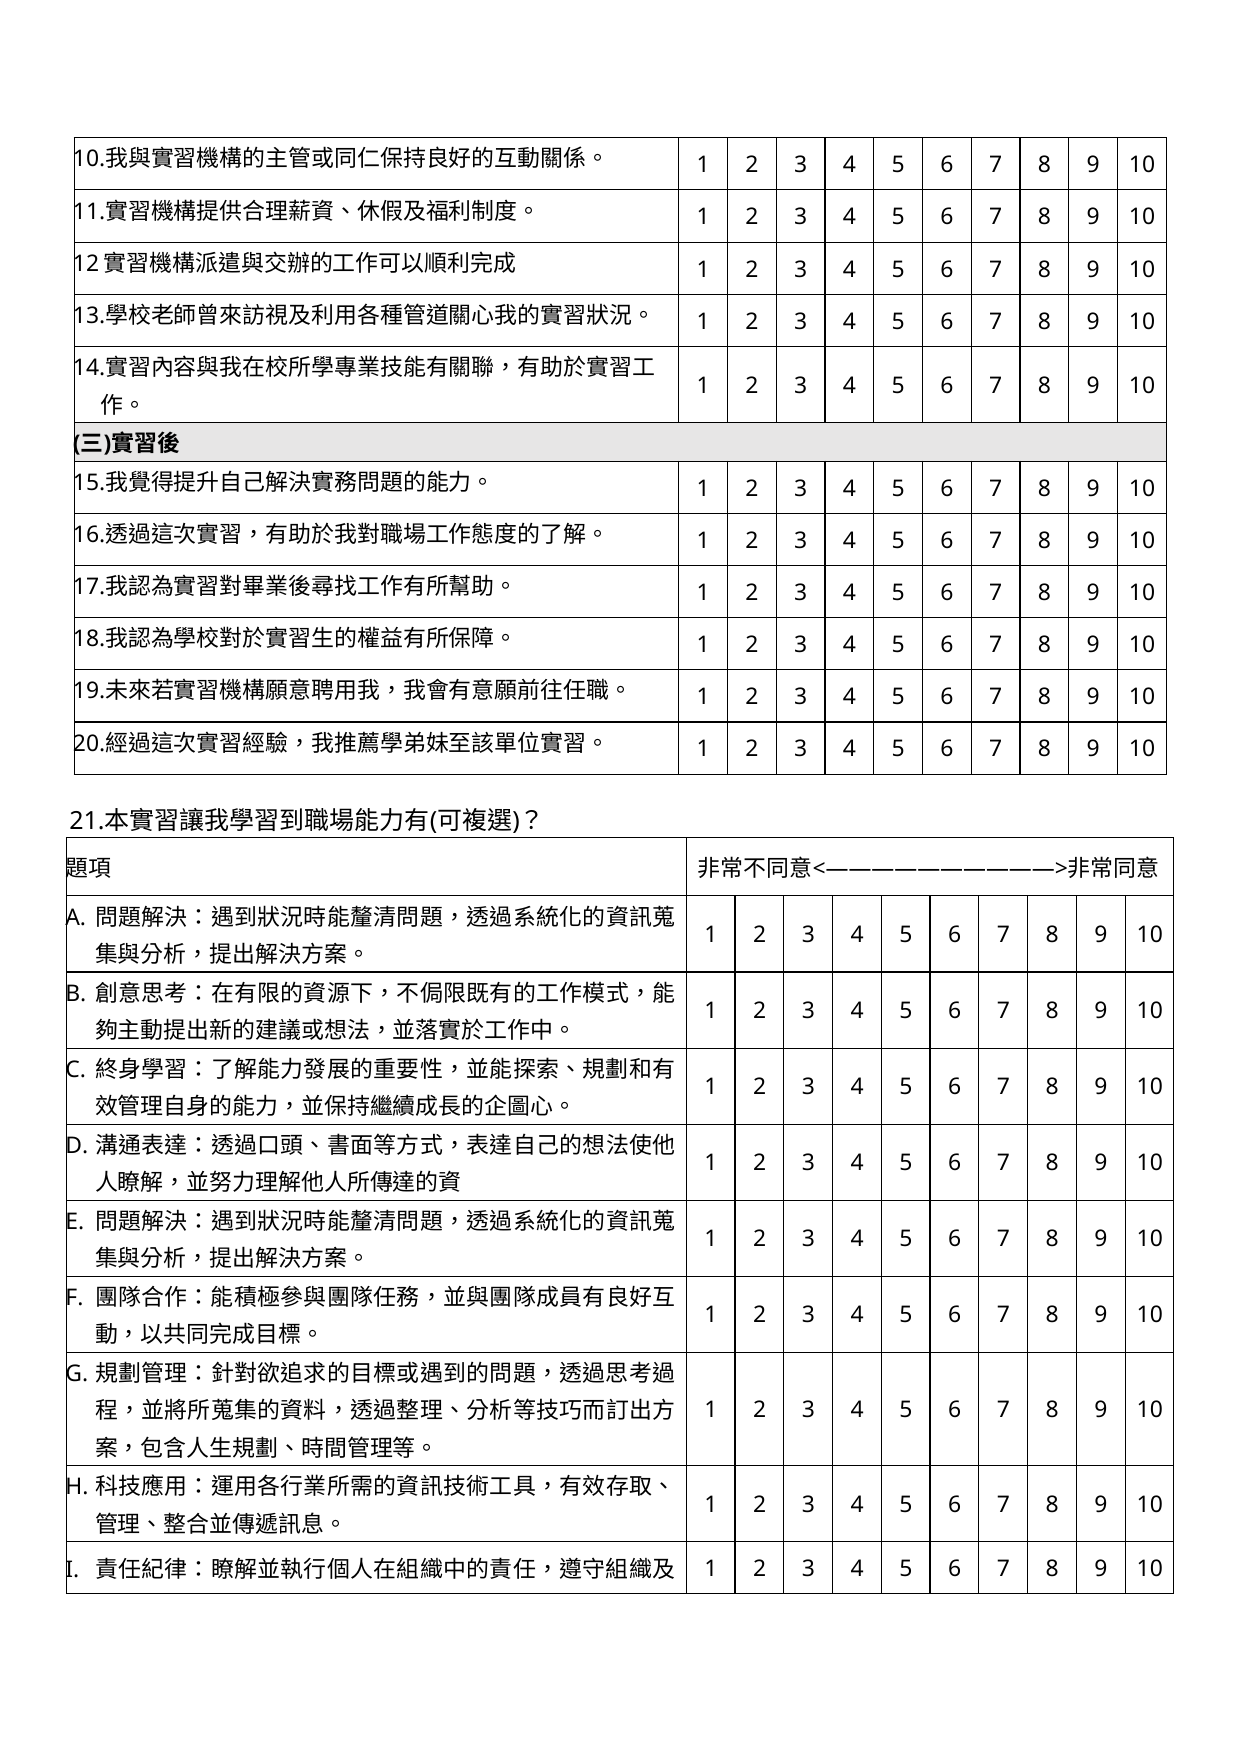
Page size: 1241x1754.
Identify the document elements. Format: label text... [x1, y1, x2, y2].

table_cell 8 [1021, 190, 1068, 242]
table_cell 7 [972, 243, 1019, 294]
table_cell 18.我認為學校對於實習生的權益有所保障。 [75, 618, 678, 669]
table_cell 9 [1069, 138, 1117, 189]
table_cell 問題解決：遇到狀況時能釐清問題，透過系統化的資訊蒐集與分析，提出解決方案。 [67, 896, 686, 971]
table_cell 8 [1028, 1049, 1076, 1123]
table_cell 8 [1021, 514, 1068, 565]
table_cell 9 [1077, 1049, 1125, 1123]
table_cell 8 [1021, 462, 1068, 513]
table_cell 10 [1126, 1466, 1173, 1541]
table_cell 4 [833, 896, 881, 971]
table_cell 5 [874, 566, 922, 617]
table_cell 5 [882, 896, 929, 971]
table_cell 終身學習：了解能力發展的重要性，並能探索、規劃和有效管理自身的能力，並保持繼續成長的企圖心。 [67, 1049, 686, 1123]
table_cell 8 [1028, 1125, 1076, 1199]
table_cell 7 [972, 514, 1019, 565]
table_cell 5 [882, 1125, 929, 1199]
table_cell 2 [736, 1353, 783, 1465]
table_cell 3 [777, 723, 824, 774]
table_cell 7 [979, 1201, 1027, 1276]
table_cell 8 [1021, 566, 1068, 617]
table_cell 3 [784, 1466, 832, 1541]
table_cell 9 [1077, 1201, 1125, 1276]
table_cell 7 [979, 1466, 1027, 1541]
table_cell 團隊合作：能積極參與團隊任務，並與團隊成員有良好互動，以共同完成目標。 [67, 1277, 686, 1352]
table_cell 1 [687, 1201, 734, 1276]
table_cell 4 [826, 566, 873, 617]
table_cell 1 [679, 243, 727, 294]
table_cell 6 [923, 347, 971, 422]
table_cell 5 [874, 670, 922, 721]
table_header 非常不同意<――――――――――>非常同意 [687, 838, 1173, 895]
table_cell 9 [1069, 618, 1117, 669]
table_cell 10 [1118, 295, 1166, 346]
table_cell 4 [826, 243, 873, 294]
table_cell 7 [972, 138, 1019, 189]
table_cell 10 [1126, 1049, 1173, 1123]
table_cell 8 [1028, 1542, 1076, 1593]
table_cell 3 [777, 670, 824, 721]
table_cell 14.實習內容與我在校所學專業技能有關聯，有助於實習工作。 [75, 347, 678, 422]
table_cell 2 [728, 670, 776, 721]
table_cell 2 [736, 973, 783, 1047]
table_cell 9 [1069, 347, 1117, 422]
table_cell 5 [874, 243, 922, 294]
table_cell 10 [1126, 1542, 1173, 1593]
table_cell 2 [728, 514, 776, 565]
table_cell 2 [736, 1466, 783, 1541]
table_cell 5 [882, 1466, 929, 1541]
table_cell 6 [931, 896, 978, 971]
table_cell 5 [874, 295, 922, 346]
table_cell 4 [826, 295, 873, 346]
table_cell 15.我覺得提升自己解決實務問題的能力。 [75, 462, 678, 513]
table_cell 3 [777, 190, 824, 242]
table_cell 10 [1126, 896, 1173, 971]
table_cell 5 [882, 973, 929, 1047]
table_cell 9 [1069, 514, 1117, 565]
table_cell 1 [679, 514, 727, 565]
table_cell 1 [687, 1049, 734, 1123]
table_cell 9 [1077, 1125, 1125, 1199]
table_cell 3 [784, 896, 832, 971]
table_cell 7 [972, 670, 1019, 721]
table_cell 8 [1021, 618, 1068, 669]
table_cell 2 [736, 1277, 783, 1352]
table_cell 2 [728, 347, 776, 422]
table_cell 9 [1069, 566, 1117, 617]
table_cell 9 [1069, 670, 1117, 721]
table_cell 8 [1028, 973, 1076, 1047]
table_cell 10 [1118, 618, 1166, 669]
table_cell 2 [728, 618, 776, 669]
table_cell 4 [826, 723, 873, 774]
table_cell 6 [931, 1542, 978, 1593]
table_cell 1 [679, 462, 727, 513]
table_cell 1 [679, 618, 727, 669]
table_cell 5 [874, 190, 922, 242]
table_cell 6 [923, 670, 971, 721]
table_cell 2 [736, 1125, 783, 1199]
table_cell 6 [923, 618, 971, 669]
table_cell 4 [833, 1201, 881, 1276]
table_cell 1 [687, 973, 734, 1047]
table_cell 9 [1077, 1466, 1125, 1541]
table_cell 9 [1077, 973, 1125, 1047]
table_cell 2 [728, 566, 776, 617]
table_cell 7 [972, 618, 1019, 669]
table_cell 3 [784, 1125, 832, 1199]
table_header 題項 [67, 838, 686, 895]
table_cell (三)實習後 [75, 423, 1166, 461]
table_cell 7 [972, 723, 1019, 774]
table_cell 6 [923, 566, 971, 617]
table_cell 7 [972, 190, 1019, 242]
table_cell 2 [728, 138, 776, 189]
table_cell 4 [826, 670, 873, 721]
table_cell 3 [777, 347, 824, 422]
table_cell 溝通表達：透過口頭、書面等方式，表達自己的想法使他人瞭解，並努力理解他人所傳達的資 [67, 1125, 686, 1199]
table_cell 3 [777, 566, 824, 617]
table_cell 5 [874, 723, 922, 774]
table_cell 16.透過這次實習，有助於我對職場工作態度的了解。 [75, 514, 678, 565]
table_cell 1 [679, 566, 727, 617]
table_cell 5 [882, 1201, 929, 1276]
table_cell 問題解決：遇到狀況時能釐清問題，透過系統化的資訊蒐集與分析，提出解決方案。 [67, 1201, 686, 1276]
table_cell 4 [826, 618, 873, 669]
table_cell 1 [679, 723, 727, 774]
table_cell 4 [833, 1466, 881, 1541]
table_cell 10 [1118, 514, 1166, 565]
table_cell 10 [1118, 723, 1166, 774]
table_cell 1 [687, 1277, 734, 1352]
table_cell 2 [736, 896, 783, 971]
table_cell 9 [1069, 243, 1117, 294]
table_cell 10 [1126, 1353, 1173, 1465]
table_cell 20.經過這次實習經驗，我推薦學弟妹至該單位實習。 [75, 723, 678, 774]
table_cell 7 [972, 347, 1019, 422]
table_cell 1 [687, 1466, 734, 1541]
table_cell 5 [874, 514, 922, 565]
table_cell 2 [736, 1542, 783, 1593]
table_cell 4 [833, 1125, 881, 1199]
table_cell 1 [687, 1542, 734, 1593]
table_cell 1 [679, 347, 727, 422]
table_cell 5 [882, 1353, 929, 1465]
table_cell 6 [931, 1201, 978, 1276]
table_cell 4 [833, 1049, 881, 1123]
table_cell 13.學校老師曾來訪視及利用各種管道關心我的實習狀況。 [75, 295, 678, 346]
table_cell 6 [923, 514, 971, 565]
table_cell 19.未來若實習機構願意聘用我，我會有意願前往任職。 [75, 670, 678, 721]
table_cell 8 [1021, 295, 1068, 346]
table_cell 4 [826, 138, 873, 189]
table_cell 5 [874, 618, 922, 669]
table_cell 10 [1126, 1277, 1173, 1352]
table_cell 6 [923, 190, 971, 242]
table_cell 4 [833, 1353, 881, 1465]
table_cell 17.我認為實習對畢業後尋找工作有所幫助。 [75, 566, 678, 617]
table_cell 5 [874, 138, 922, 189]
table_cell 6 [923, 723, 971, 774]
table_cell 4 [826, 190, 873, 242]
table_cell 4 [826, 347, 873, 422]
table_cell 創意思考：在有限的資源下，不侷限既有的工作模式，能夠主動提出新的建議或想法，並落實於工作中。 [67, 973, 686, 1047]
table_cell 10 [1118, 462, 1166, 513]
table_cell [67, 1542, 686, 1593]
table_cell 2 [728, 723, 776, 774]
table_cell 10 [1126, 1125, 1173, 1199]
table_cell 9 [1069, 295, 1117, 346]
table_cell 8 [1028, 896, 1076, 971]
table_cell 1 [679, 138, 727, 189]
table_cell 3 [777, 514, 824, 565]
table_cell 1 [687, 1125, 734, 1199]
table_cell 2 [728, 295, 776, 346]
table_cell 8 [1021, 243, 1068, 294]
table_cell 3 [784, 1542, 832, 1593]
table_cell 科技應用：運用各行業所需的資訊技術工具，有效存取、管理、整合並傳遞訊息。 [67, 1466, 686, 1541]
table_cell 規劃管理：針對欲追求的目標或遇到的問題，透過思考過程，並將所蒐集的資料，透過整理、分析等技巧而訂出方案，包含人生規劃、時間管理等。 [67, 1353, 686, 1465]
table_cell 10 [1118, 566, 1166, 617]
table_cell 10 [1118, 347, 1166, 422]
table_cell 2 [728, 243, 776, 294]
table_cell 8 [1028, 1466, 1076, 1541]
table_cell 12實習機構派遣與交辦的工作可以順利完成 [75, 243, 678, 294]
table_cell 3 [777, 462, 824, 513]
table_cell 9 [1077, 896, 1125, 971]
table_cell 5 [874, 462, 922, 513]
table_cell 10 [1118, 243, 1166, 294]
table_cell 6 [931, 1277, 978, 1352]
table_cell 11.實習機構提供合理薪資、休假及福利制度。 [75, 190, 678, 242]
text 21.本實習讓我學習到職場能力有(可複選)？ [69, 800, 1053, 837]
table_cell 4 [833, 1542, 881, 1593]
table_cell 2 [736, 1049, 783, 1123]
table_cell 3 [784, 1049, 832, 1123]
table_cell 9 [1077, 1277, 1125, 1352]
table_cell 5 [874, 347, 922, 422]
table_cell 10.我與實習機構的主管或同仁保持良好的互動關係。 [75, 138, 678, 189]
table_cell 10 [1118, 190, 1166, 242]
table_cell 2 [728, 190, 776, 242]
table_cell 8 [1021, 723, 1068, 774]
table_cell 5 [882, 1542, 929, 1593]
table_cell 1 [687, 896, 734, 971]
table_cell 6 [931, 1049, 978, 1123]
table_cell 3 [784, 1277, 832, 1352]
table_cell 3 [777, 618, 824, 669]
table_cell 10 [1118, 670, 1166, 721]
table_cell 3 [777, 295, 824, 346]
table_cell 7 [979, 1125, 1027, 1199]
table_cell 6 [931, 973, 978, 1047]
table_cell 9 [1069, 190, 1117, 242]
table_cell 6 [931, 1466, 978, 1541]
table_cell 6 [923, 462, 971, 513]
table_cell 5 [882, 1049, 929, 1123]
table_cell 1 [679, 295, 727, 346]
table_cell 9 [1069, 462, 1117, 513]
table_cell 10 [1126, 973, 1173, 1047]
table_cell 8 [1021, 670, 1068, 721]
table_cell 4 [826, 462, 873, 513]
table_cell 1 [679, 670, 727, 721]
table_cell 8 [1028, 1201, 1076, 1276]
table_cell 7 [972, 295, 1019, 346]
table_cell 9 [1077, 1542, 1125, 1593]
table_cell 7 [972, 462, 1019, 513]
table_cell 10 [1126, 1201, 1173, 1276]
table_cell 4 [833, 1277, 881, 1352]
table_cell 3 [784, 973, 832, 1047]
table_cell 3 [784, 1353, 832, 1465]
table_cell 6 [923, 243, 971, 294]
table_cell 6 [923, 295, 971, 346]
table_cell 7 [979, 896, 1027, 971]
table_cell 3 [777, 243, 824, 294]
table_cell 4 [826, 514, 873, 565]
table_cell 4 [833, 973, 881, 1047]
table_cell 1 [679, 190, 727, 242]
table_cell 10 [1118, 138, 1166, 189]
table_cell 1 [687, 1353, 734, 1465]
table_cell 9 [1069, 723, 1117, 774]
table_cell 7 [979, 1049, 1027, 1123]
table_cell 8 [1021, 138, 1068, 189]
table_cell 3 [784, 1201, 832, 1276]
table_cell 7 [979, 1353, 1027, 1465]
table_cell 6 [923, 138, 971, 189]
table_cell 2 [736, 1201, 783, 1276]
table_cell 7 [979, 1277, 1027, 1352]
table_cell 7 [979, 973, 1027, 1047]
table_cell 5 [882, 1277, 929, 1352]
table_cell 3 [777, 138, 824, 189]
table_cell 9 [1077, 1353, 1125, 1465]
table_cell 7 [979, 1542, 1027, 1593]
table_cell 6 [931, 1353, 978, 1465]
table_cell 6 [931, 1125, 978, 1199]
table_cell 2 [728, 462, 776, 513]
table_cell 8 [1028, 1277, 1076, 1352]
table_cell 7 [972, 566, 1019, 617]
table_cell 8 [1021, 347, 1068, 422]
table_cell 8 [1028, 1353, 1076, 1465]
